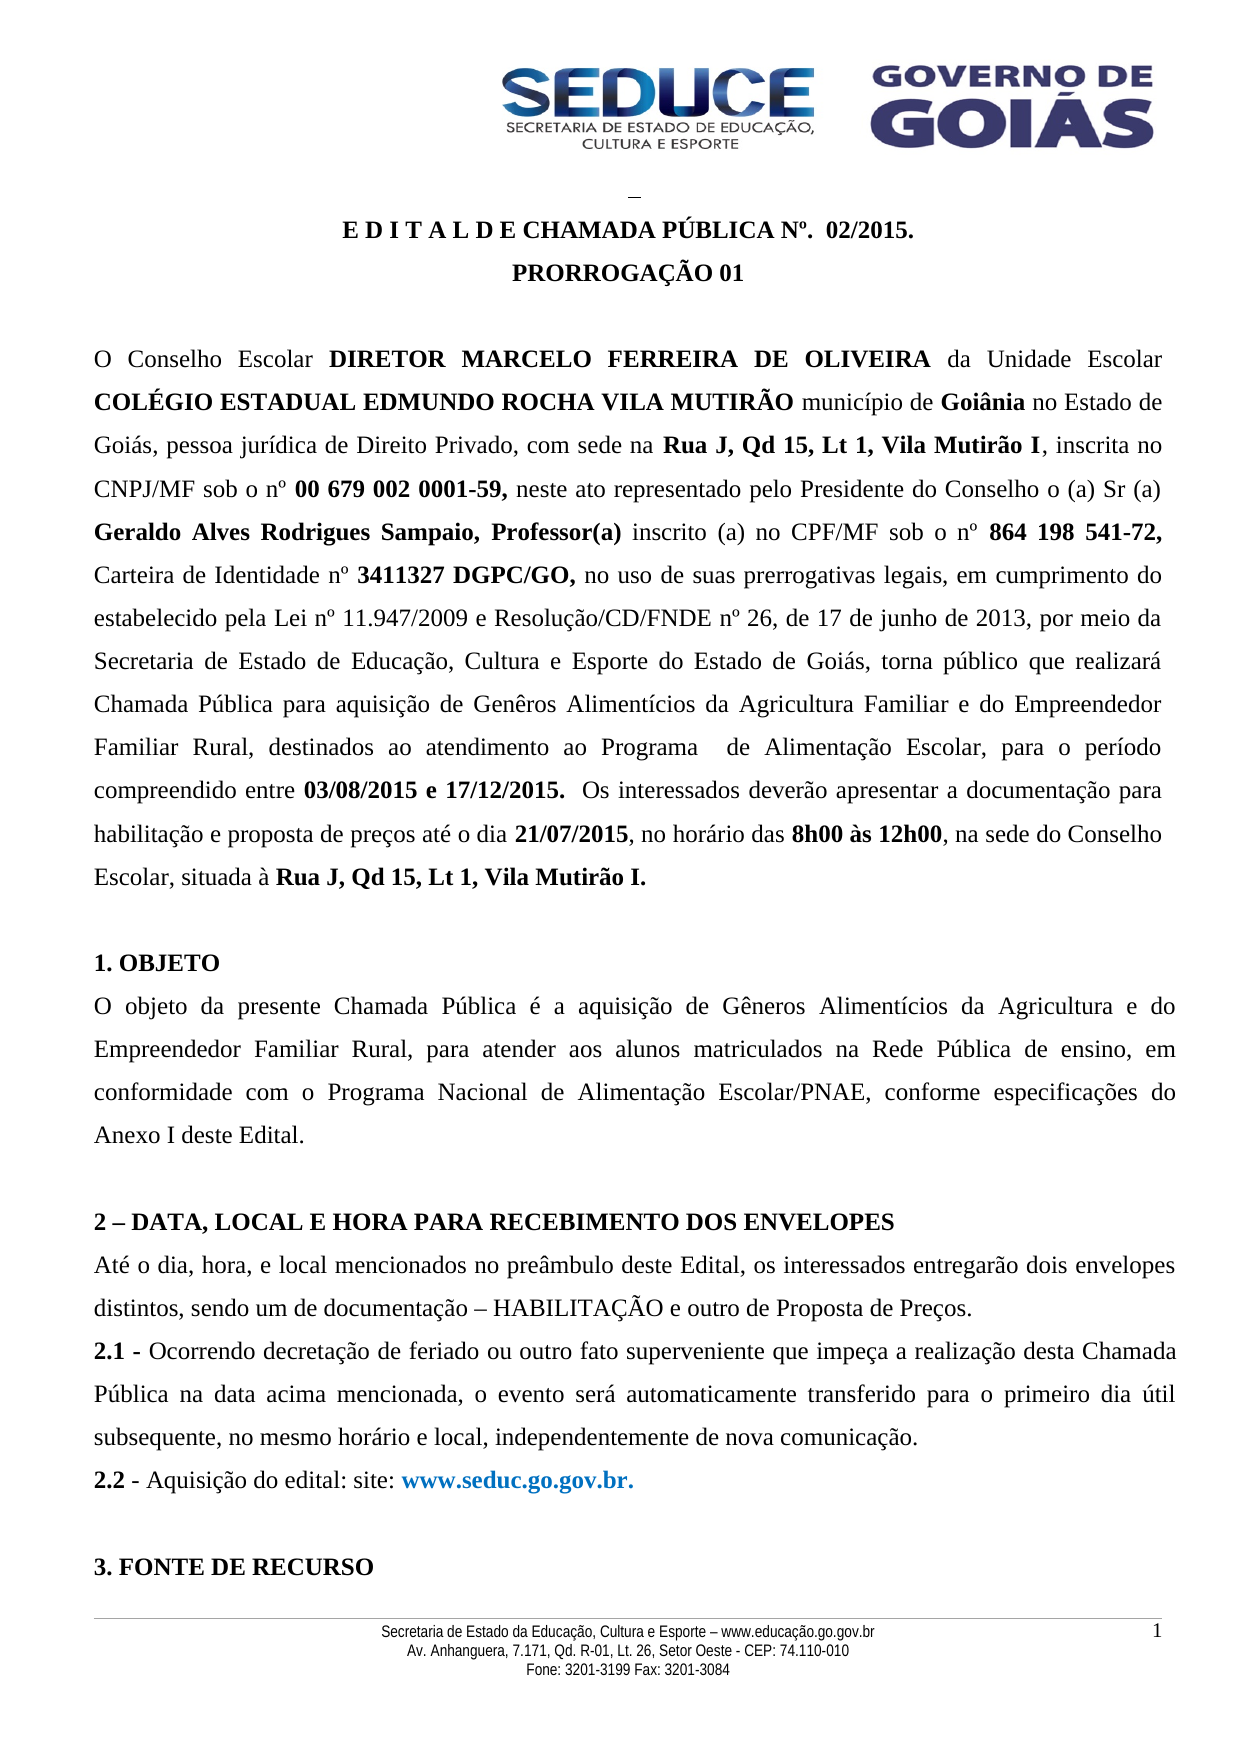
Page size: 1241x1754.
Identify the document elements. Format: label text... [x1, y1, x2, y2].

text Até o dia, hora, e local mencionados no preâmbulo deste Edital, os interessados entregarão dois envelopes distintos, sendo um de documentação – HABILITAÇÃO e outro de Proposta de Preços. [94, 1250, 1177, 1322]
picture [501, 59, 1163, 158]
text 2.2 - Aquisição do edital: site: www.seduc.go.gov.br. [94, 1466, 1177, 1494]
text E D I T A L D E CHAMADA PÚBLICA Nº. 02/2015. [94, 215, 1162, 244]
text O objeto da presente Chamada Pública é a aquisição de Gêneros Alimentícios da Agricultura e do Empreendedor Familiar Rural, para atender aos alunos matriculados na Rede Pública de ensino, em conformidade com o Programa Nacional de Alimentação Escolar/PNAE, conforme especificações do Anexo I deste Edital. [94, 991, 1177, 1149]
text 3. FONTE DE RECURSO [94, 1552, 1177, 1581]
text O Conselho Escolar DIRETOR MARCELO FERREIRA DE OLIVEIRA da Unidade Escolar COLÉGIO ESTADUAL EDMUNDO ROCHA VILA MUTIRÃO município de Goiânia no Estado de Goiás, pessoa jurídica de Direito Privado, com sede na Rua J, Qd 15, Lt 1, Vila Mutirão I, inscrita no CNPJ/MF sob o nº 00 679 002 0001-59, neste ato representado pelo Presidente do Conselho o (a) Sr (a) Geraldo Alves Rodrigues Sampaio, Professor(a) inscrito (a) no CPF/MF sob o nº 864 198 541-72, Carteira de Identidade nº 3411327 DGPC/GO, no uso de suas prerrogativas legais, em cumprimento do estabelecido pela Lei nº 11.947/2009 e Resolução/CD/FNDE nº 26, de 17 de junho de 2013, por meio da Secretaria de Estado de Educação, Cultura e Esporte do Estado de Goiás, torna público que realizará Chamada Pública para aquisição de Genêros Alimentícios da Agricultura Familiar e do Empreendedor Familiar Rural, destinados ao atendimento ao Programa de Alimentação Escolar, para o período compreendido entre 03/08/2015 e 17/12/2015. Os interessados deverão apresentar a documentação para habilitação e proposta de preços até o dia 21/07/2015, no horário das 8h00 às 12h00, na sede do Conselho Escolar, situada à Rua J, Qd 15, Lt 1, Vila Mutirão I. [94, 344, 1162, 891]
text PRORROGAÇÃO 01 [94, 258, 1162, 287]
text 1. OBJETO [94, 948, 1177, 977]
text 2.1 - Ocorrendo decretação de feriado ou outro fato superveniente que impeça a realização desta Chamada Pública na data acima mencionada, o evento será automaticamente transferido para o primeiro dia útil subsequente, no mesmo horário e local, independentemente de nova comunicação. [94, 1336, 1177, 1451]
text 2 – DATA, LOCAL E HORA PARA RECEBIMENTO DOS ENVELOPES [94, 1207, 1177, 1236]
